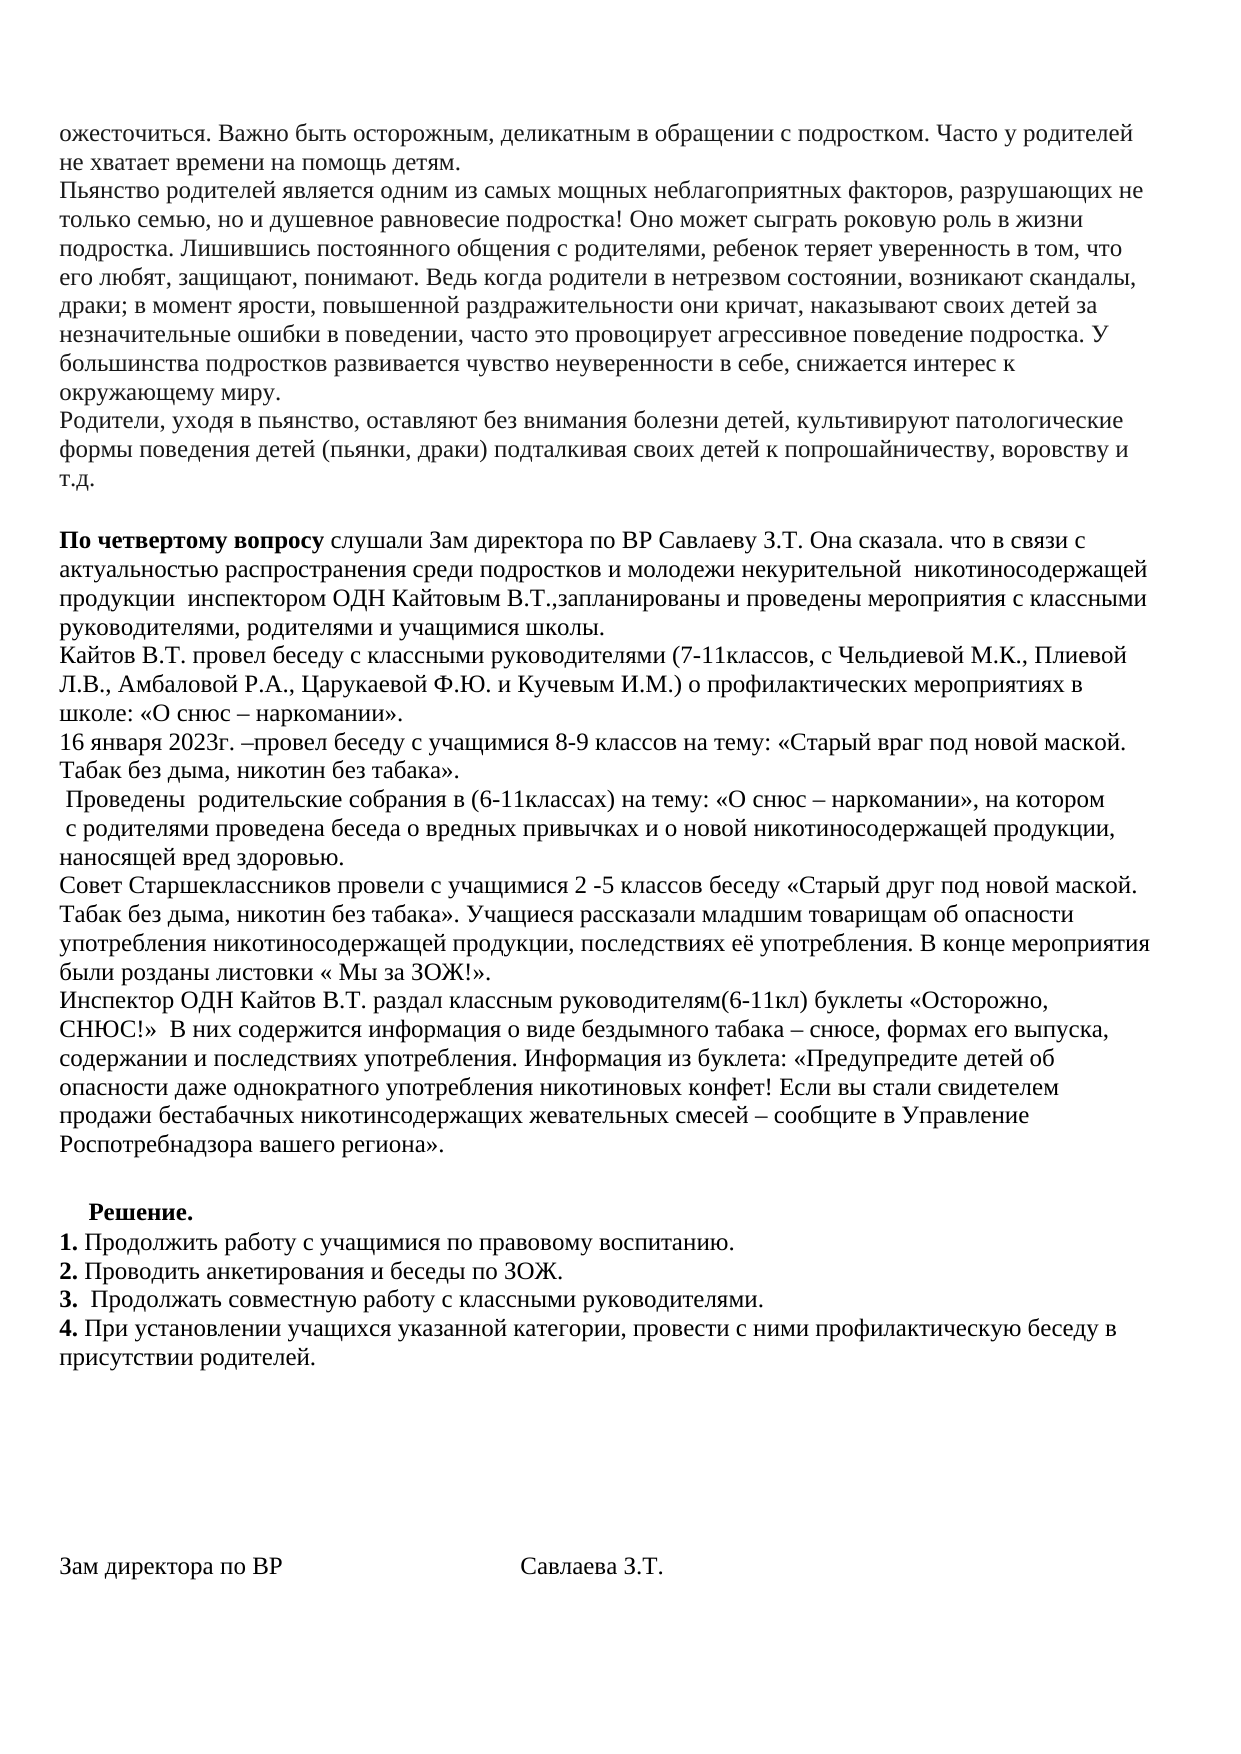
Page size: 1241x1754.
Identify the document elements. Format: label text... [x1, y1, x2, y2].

text с родителями проведена беседа о вредных привычках и о новой никотиносодержащей продукции, наносящей вред здоровью. [59, 813, 1152, 870]
text 1. Продолжить работу с учащимися по правовому воспитанию. [59, 1227, 1152, 1256]
text Инспектор ОДН Кайтов В.Т. раздал классным руководителям(6-11кл) буклеты «Осторожно, СНЮС!» В них содержится информация о виде бездымного табака – снюсе, формах его выпуска, содержании и последствиях употребления. Информация из буклета: «Предупредите детей об опасности даже однократного употребления никотиновых конфет! Если вы стали свидетелем продажи бестабачных никотинсодержащих жевательных смесей – сообщите в Управление Роспотребнадзора вашего региона». [59, 985, 1152, 1158]
text Зам директора по ВР Савлаева З.Т. [59, 1551, 1152, 1580]
text Пьянство родителей является одним из самых мощных неблагоприятных факторов, разрушающих не только семью, но и душевное равновесие подростка! Оно может сыграть роковую роль в жизни подростка. Лишившись постоянного общения с родителями, ребенок теряет уверенность в том, что его любят, защищают, понимают. Ведь когда родители в нетрезвом состоянии, возникают скандалы, драки; в момент ярости, повышенной раздражительности они кричат, наказывают своих детей за незначительные ошибки в поведении, часто это провоцирует агрессивное поведение подростка. У большинства подростков развивается чувство неуверенности в себе, снижается интерес к окружающему миру. [59, 176, 1152, 406]
text 2. Проводить анкетирования и беседы по ЗОЖ. 3. Продолжать совместную работу с классными руководителями. [59, 1256, 1152, 1313]
text По четвертому вопросу слушали Зам директора по ВР Савлаеву З.Т. Она сказала. что в связи с актуальностью распространения среди подростков и молодежи некурительной никотиносодержащей продукции инспектором ОДН Кайтовым В.Т.,запланированы и проведены мероприятия с классными руководителями, родителями и учащимися школы. [59, 525, 1152, 640]
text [59, 118, 1152, 176]
text Кайтов В.Т. провел беседу с классными руководителями (7-11классов, с Чельдиевой М.К., Плиевой Л.В., Амбаловой Р.А., Царукаевой Ф.Ю. и Кучевым И.М.) о профилактических мероприятиях в школе: «О снюс – наркомании». [59, 640, 1152, 727]
text Совет Старшеклассников провели с учащимися 2 -5 классов беседу «Старый друг под новой маской. Табак без дыма, никотин без табака». Учащиеся рассказали младшим товарищам об опасности употребления никотиносодержащей продукции, последствиях её употребления. В конце мероприятия были розданы листовки « Мы за ЗОЖ!». [59, 870, 1152, 985]
text 4. При установлении учащихся указанной категории, провести с ними профилактическую беседу в присутствии родителей. [59, 1313, 1152, 1399]
text Решение. [59, 1193, 1095, 1227]
text 16 января 2023г. –провел беседу с учащимися 8-9 классов на тему: «Старый враг под новой маской. Табак без дыма, никотин без табака». [59, 727, 1152, 784]
text Проведены родительские собрания в (6-11классах) на тему: «О снюс – наркомании», на котором [59, 784, 1152, 813]
text Родители, уходя в пьянство, оставляют без внимания болезни детей, культивируют патологические формы поведения детей (пьянки, драки) подталкивая своих детей к попрошайничеству, воровству и т.д. [59, 406, 1152, 492]
